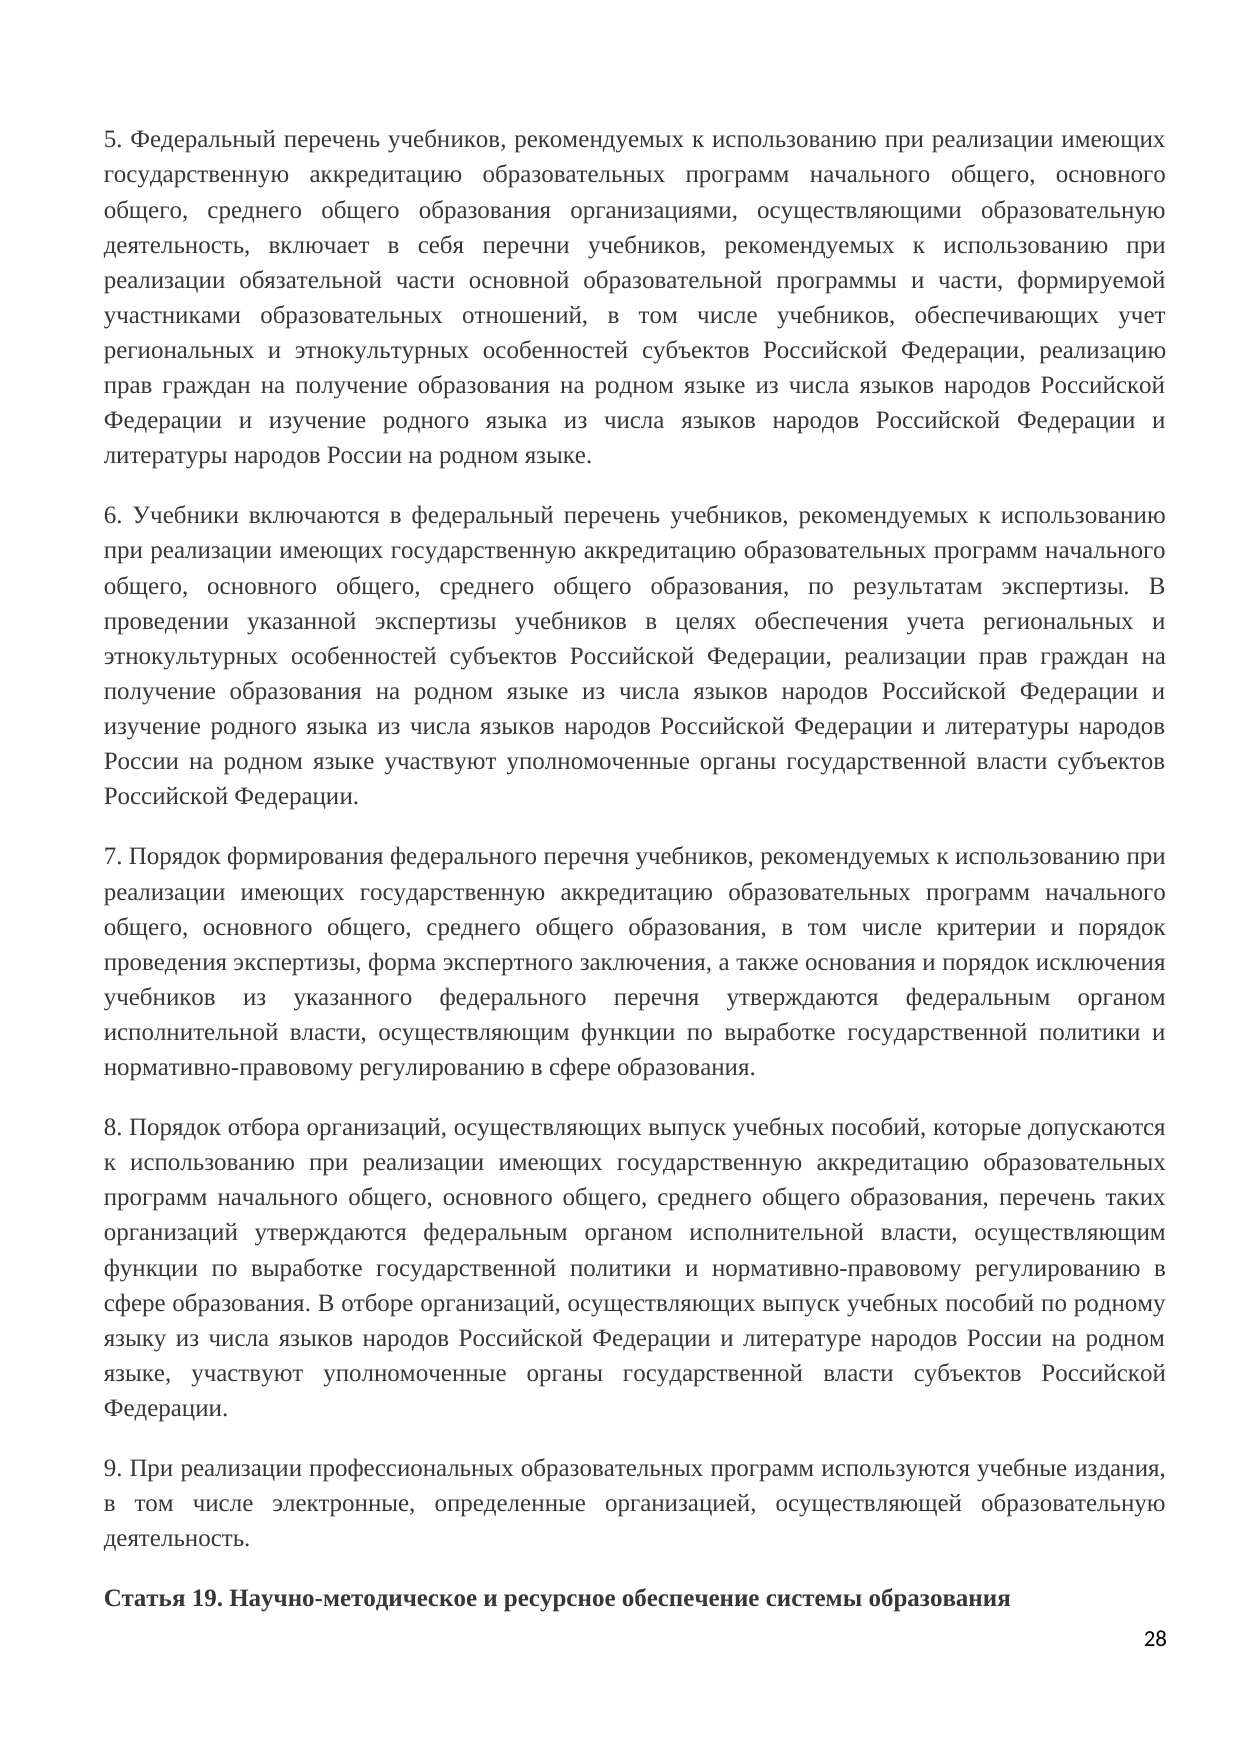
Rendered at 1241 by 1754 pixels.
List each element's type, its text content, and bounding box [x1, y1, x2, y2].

text 8. Порядок отбора организаций, осуществляющих выпуск учебных пособий, которые допускаются к использованию при реализации имеющих государственную аккредитацию образовательных программ начального общего, основного общего, среднего общего образования, перечень таких организаций утверждаются федеральным органом исполнительной власти, осуществляющим функции по выработке государственной политики и нормативно-правовому регулированию в сфере образования. В отборе организаций, осуществляющих выпуск учебных пособий по родному языку из числа языков народов Российской Федерации и литературе народов России на родном языке, участвуют уполномоченные органы государственной власти субъектов Российской Федерации. [103, 1106, 1167, 1422]
text 6. Учебники включаются в федеральный перечень учебников, рекомендуемых к использованию при реализации имеющих государственную аккредитацию образовательных программ начального общего, основного общего, среднего общего образования, по результатам экспертизы. В проведении указанной экспертизы учебников в целях обеспечения учета региональных и этнокультурных особенностей субъектов Российской Федерации, реализации прав граждан на получение образования на родном языке из числа языков народов Российской Федерации и изучение родного языка из числа языков народов Российской Федерации и литературы народов России на родном языке участвуют уполномоченные органы государственной власти субъектов Российской Федерации. [103, 494, 1167, 810]
text 9. При реализации профессиональных образовательных программ используются учебные издания, в том числе электронные, определенные организацией, осуществляющей образовательную деятельность. [103, 1447, 1167, 1552]
text 5. Федеральный перечень учебников, рекомендуемых к использованию при реализации имеющих государственную аккредитацию образовательных программ начального общего, основного общего, среднего общего образования организациями, осуществляющими образовательную деятельность, включает в себя перечни учебников, рекомендуемых к использованию при реализации обязательной части основной образовательной программы и части, формируемой участниками образовательных отношений, в том числе учебников, обеспечивающих учет региональных и этнокультурных особенностей субъектов Российской Федерации, реализацию прав граждан на получение образования на родном языке из числа языков народов Российской Федерации и изучение родного языка из числа языков народов Российской Федерации и литературы народов России на родном языке. [103, 118, 1167, 469]
text 7. Порядок формирования федерального перечня учебников, рекомендуемых к использованию при реализации имеющих государственную аккредитацию образовательных программ начального общего, основного общего, среднего общего образования, в том числе критерии и порядок проведения экспертизы, форма экспертного заключения, а также основания и порядок исключения учебников из указанного федерального перечня утверждаются федеральным органом исполнительной власти, осуществляющим функции по выработке государственной политики и нормативно-правовому регулированию в сфере образования. [103, 835, 1167, 1081]
text Статья 19. Научно-методическое и ресурсное обеспечение системы образования [103, 1577, 1167, 1612]
